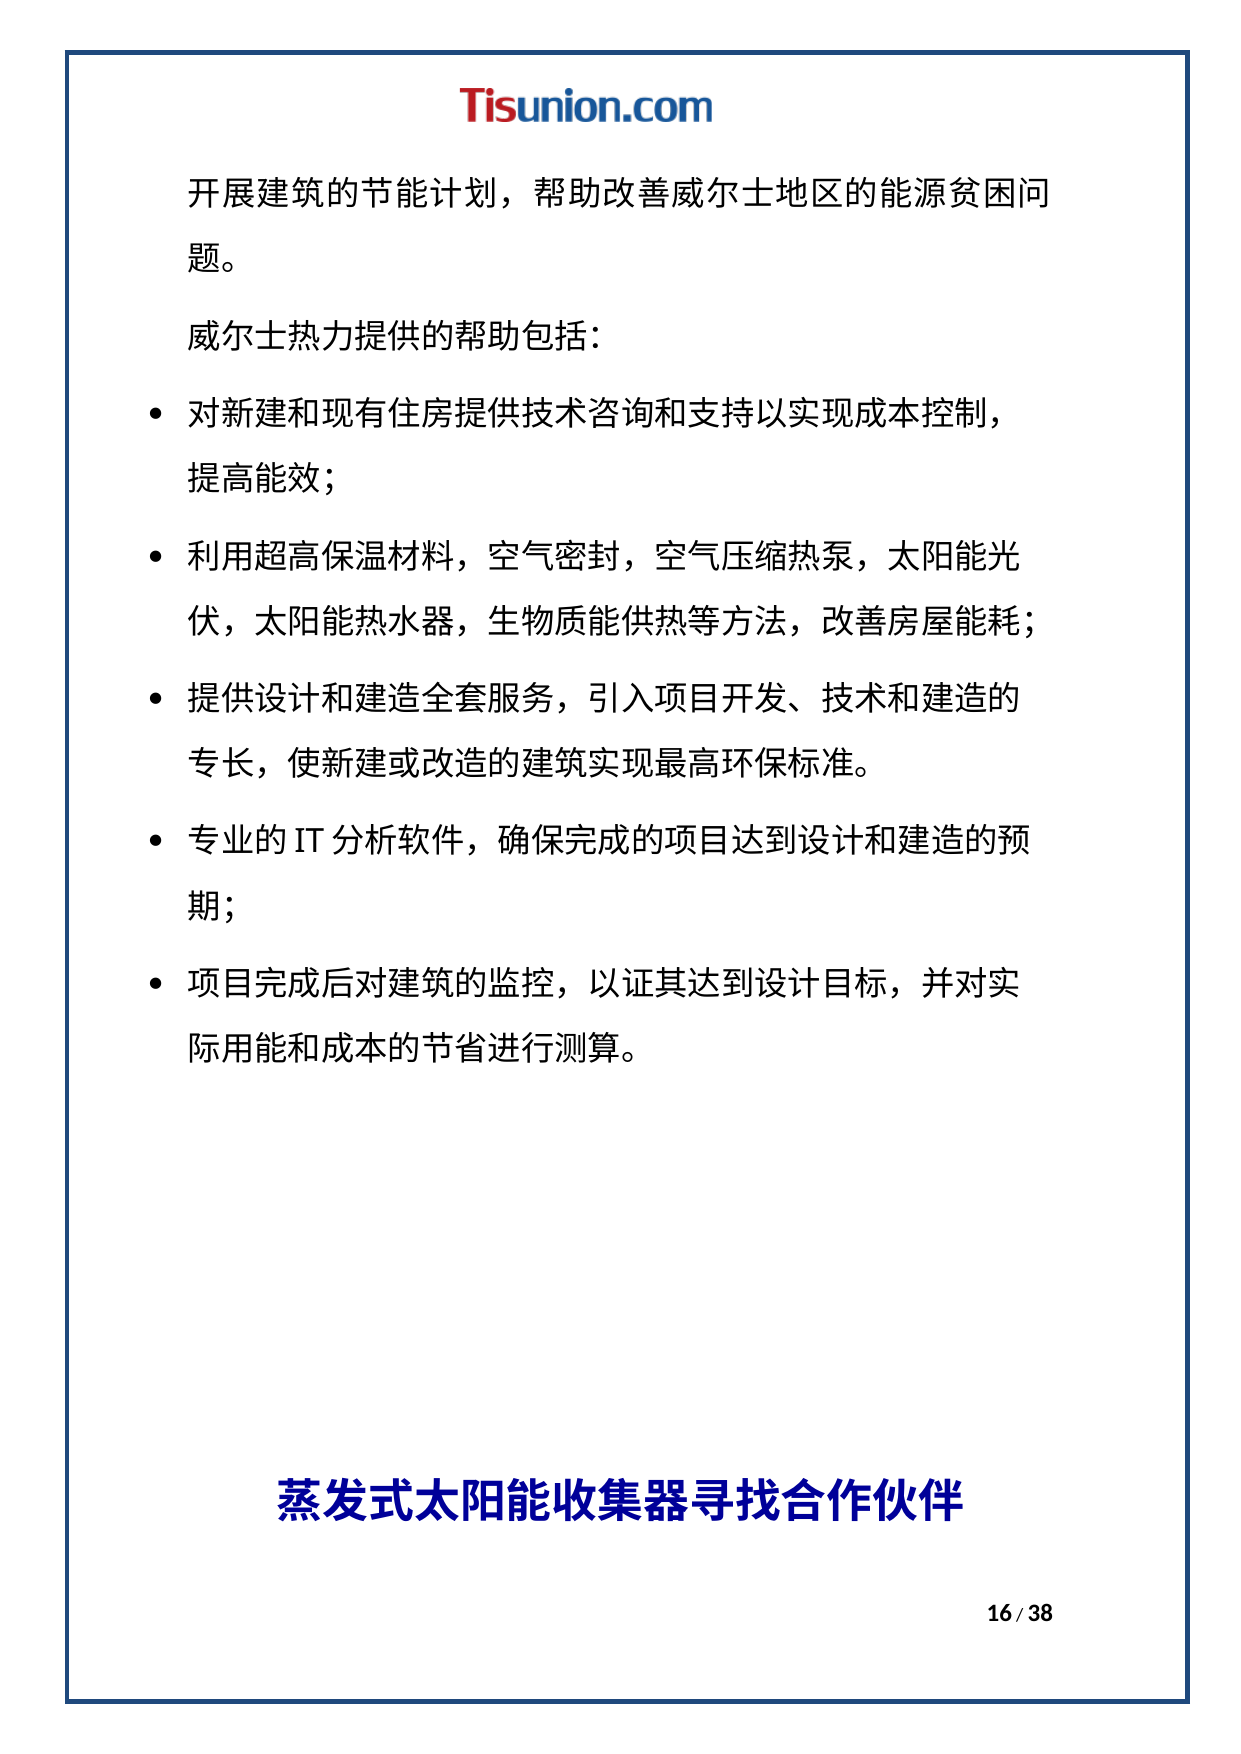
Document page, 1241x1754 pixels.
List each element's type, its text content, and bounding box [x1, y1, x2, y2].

text 威尔士热力提供的帮助包括： [187, 301, 1053, 366]
list 项目完成后对建筑的监控，以证其达到设计目标，并对实际用能和成本的节省进行测算。 [150, 948, 1053, 1078]
picture [459, 88, 712, 122]
list 对新建和现有住房提供技术咨询和支持以实现成本控制，提高能效； [150, 378, 1053, 508]
list 提供设计和建造全套服务，引入项目开发、技术和建造的专长，使新建或改造的建筑实现最高环保标准。 [150, 663, 1053, 793]
list 专业的IT分析软件，确保完成的项目达到设计和建造的预期； [150, 806, 1053, 936]
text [187, 158, 1053, 288]
list 利用超高保温材料，空气密封，空气压缩热泵，太阳能光伏，太阳能热水器，生物质能供热等方法，改善房屋能耗； [150, 521, 1053, 651]
text 蒸发式太阳能收集器寻找合作伙伴 [187, 1448, 1053, 1546]
